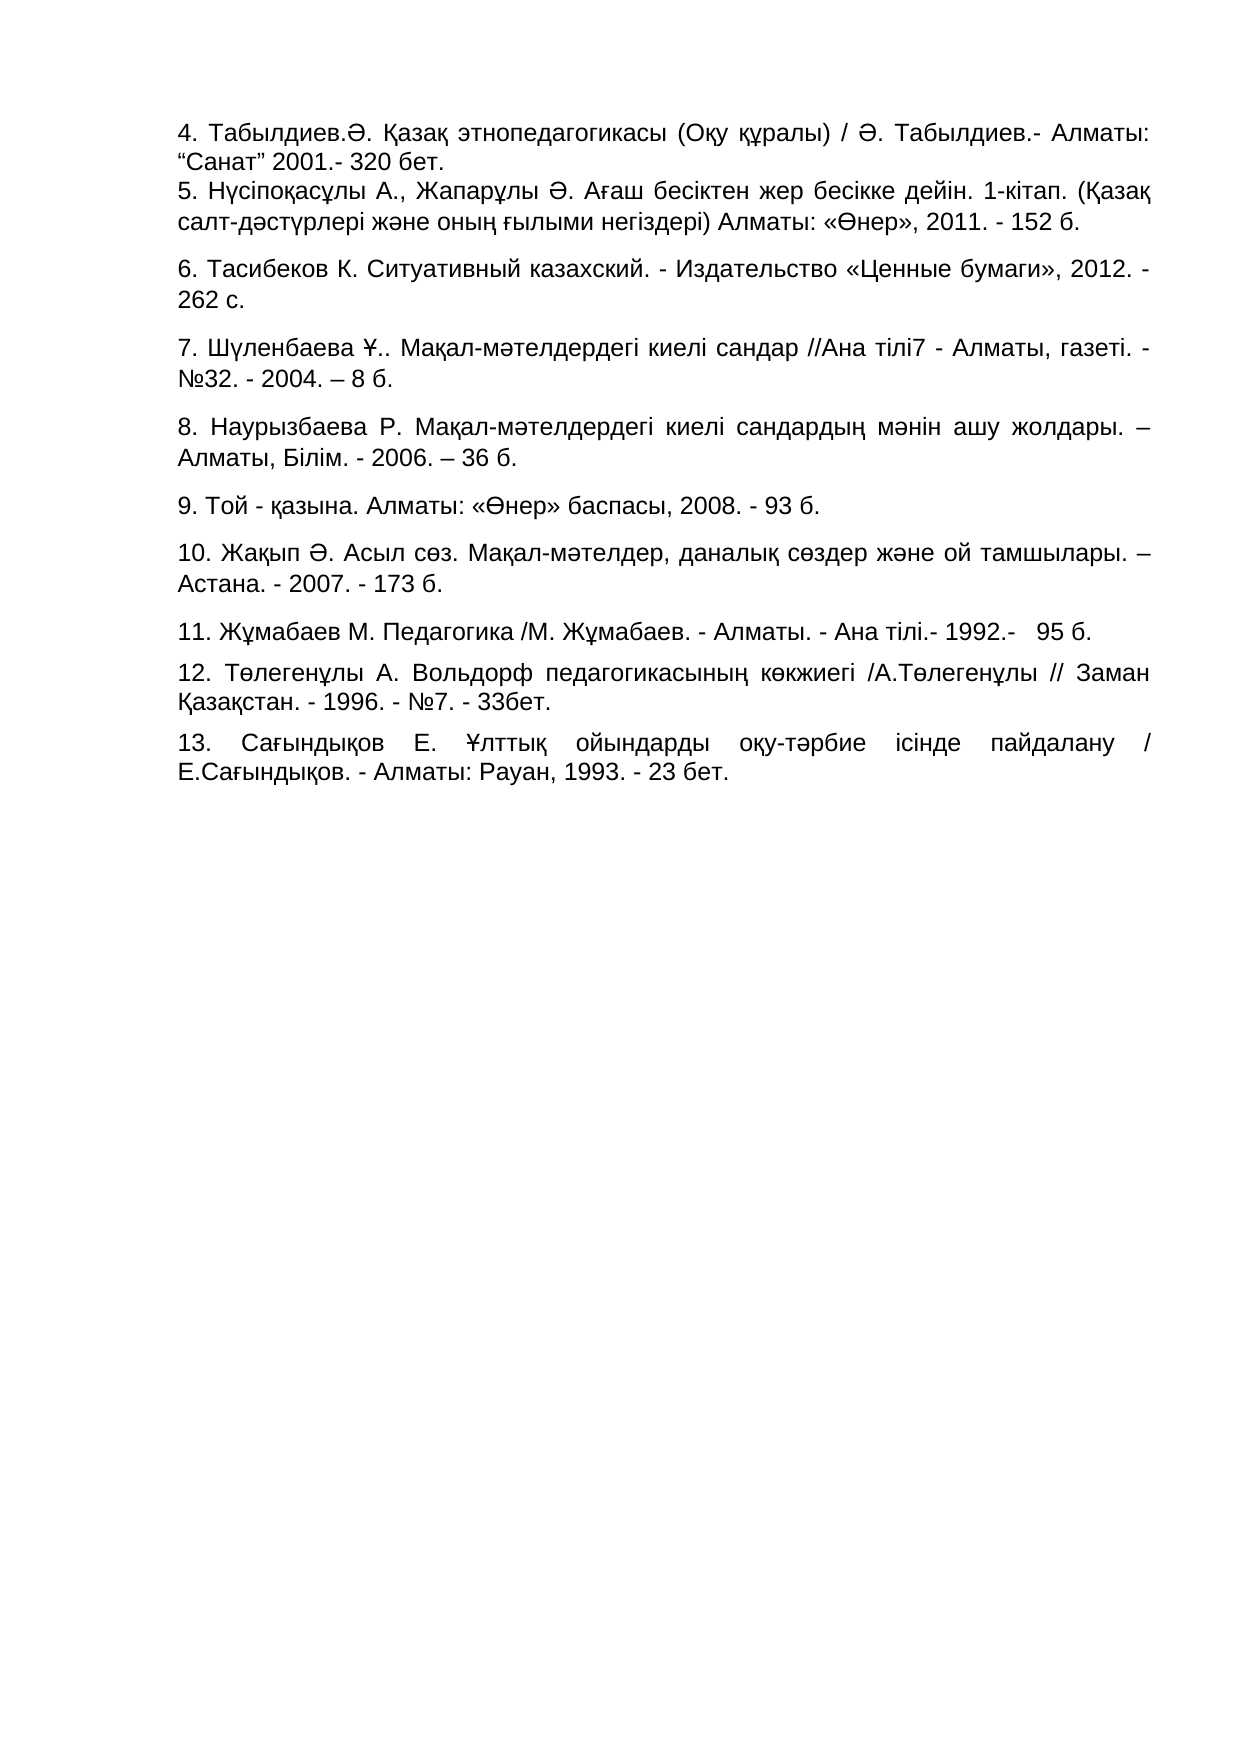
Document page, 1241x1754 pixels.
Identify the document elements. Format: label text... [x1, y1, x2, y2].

text 10. Жақып Ә. Асыл сөз. Мақал-мәтелдер, даналық сөздер және ой тамшылары. – Астана. - 2007. - 173 б. [177, 538, 1152, 598]
text 5. Нүсіпоқасұлы А., Жапарұлы Ә. Ағаш бесіктен жер бесікке дейін. 1-кітап. (Қазақ салт-дәстүрлері және оның ғылыми негіздері) Алматы: «Өнер», 2011. - 152 б. [177, 176, 1152, 235]
text 8. Наурызбаева Р. Мақал-мәтелдердегі киелі сандардың мәнін ашу жолдары. –Алматы, Білім. - 2006. – 36 б. [177, 412, 1152, 472]
text 7. Шүленбаева Ұ.. Мақал-мәтелдердегі киелі сандар //Ана тілі7 - Алматы, газеті. - №32. - 2004. – 8 б. [177, 333, 1152, 393]
text 4. Табылдиев.Ә. Қазақ этнопедагогикасы (Оқу құралы) / Ә. Табылдиев.- Алматы: “Санат” 2001.- 320 бет. [177, 118, 1152, 176]
text 11. Жұмабаев М. Педагогика /М. Жұмабаев. - Алматы. - Ана тілі.- 1992.- 95 б. [177, 617, 1152, 646]
text 12. Төлегенұлы А. Вольдорф педагогикасының көкжиегі /А.Төлегенұлы // Заман Қазақстан. - 1996. - №7. - 33бет. [177, 658, 1152, 716]
text 9. Той - қазына. Алматы: «Өнер» баспасы, 2008. - 93 б. [177, 491, 1152, 519]
text 13. Сағындықов Е. Ұлттық ойындарды оқу-тәрбие ісінде пайдалану / Е.Сағындықов. - Алматы: Рауан, 1993. - 23 бет. [177, 728, 1152, 786]
text 6. Тасибеков К. Ситуативный казахский. - Издательство «Ценные бумаги», 2012. - 262 с. [177, 254, 1152, 314]
